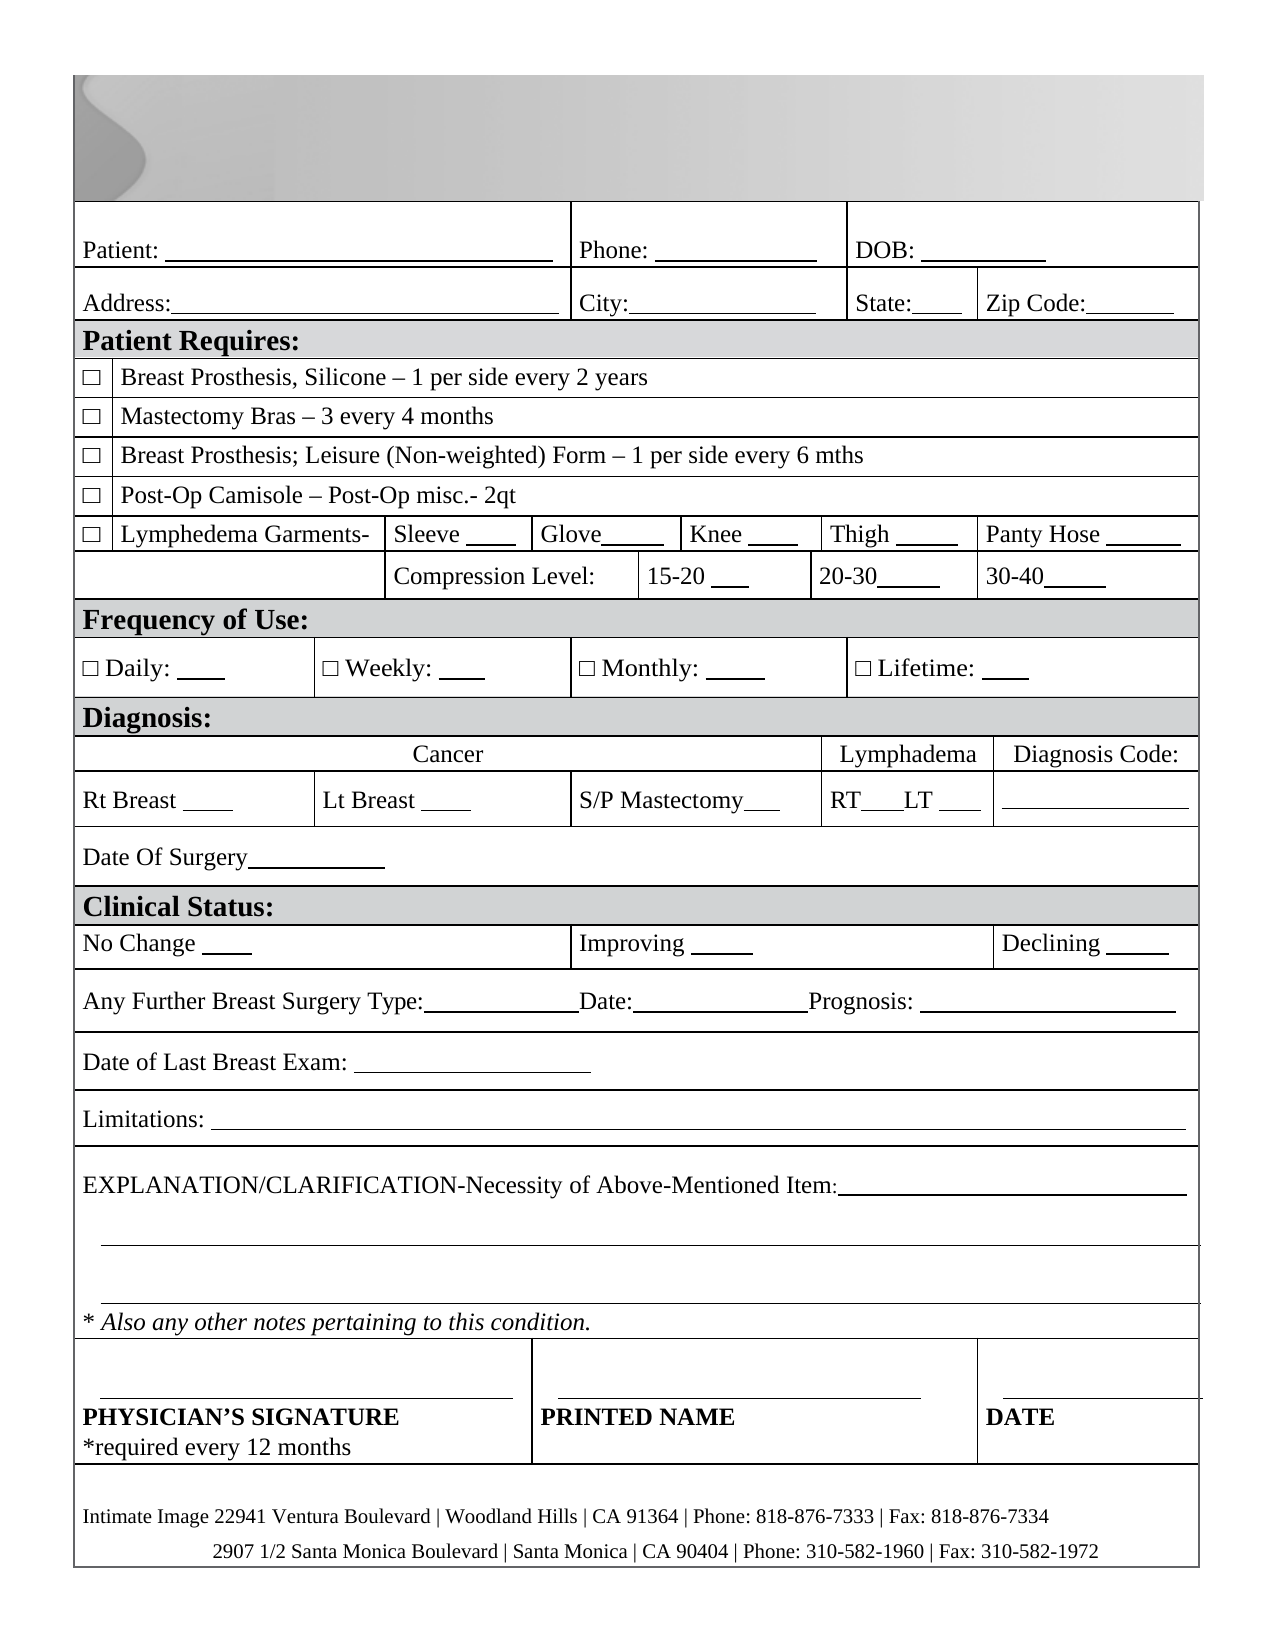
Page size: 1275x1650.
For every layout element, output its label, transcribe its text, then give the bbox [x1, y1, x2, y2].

table_cell PRINTED NAME [533, 1339, 977, 1463]
table_cell Lymphadema [822, 737, 993, 770]
table_cell Zip Code: [978, 268, 1198, 319]
table_cell Patient Requires: [75, 321, 1198, 357]
table_cell Limitations: [75, 1091, 1198, 1145]
table_cell Post-Op Camisole – Post-Op misc.- 2qt [113, 477, 1198, 515]
table_cell □ [75, 477, 112, 515]
table_cell Breast Prosthesis; Leisure (Non-weighted) Form – 1 per side every 6 mths [113, 438, 1198, 476]
table_cell [75, 552, 384, 598]
table_cell Intimate Image 22941 Ventura Boulevard | Woodland Hills | CA 91364 | Phone: 818-876-7333 | Fax: 818-876-7334 2907 1/2 Santa Monica Boulevard | Santa Monica | CA 90404 | Phone: 310-582-1960 | Fax: 310-582-1972 [75, 1465, 1198, 1566]
table_cell □ [75, 517, 112, 550]
table_cell Diagnosis: [75, 698, 1198, 735]
table_cell EXPLANATION/CLARIFICATION-Necessity of Above-Mentioned Item: * Also any other notes pertaining to this condition. [75, 1147, 1198, 1337]
table_cell Date of Last Breast Exam: [75, 1033, 1198, 1089]
table_cell PHYSICIAN’S SIGNATURE *required every 12 months [75, 1339, 531, 1463]
table_cell S/P Mastectomy [572, 772, 821, 826]
table_cell Cancer [75, 737, 821, 770]
table_cell Compression Level: [386, 552, 638, 598]
table_cell □ Monthly: [572, 638, 846, 696]
table_cell Sleeve [386, 517, 531, 550]
picture [75, 75, 1204, 201]
table_cell Panty Hose [978, 517, 1198, 550]
table_cell Thigh [822, 517, 977, 550]
table_cell □ Daily: [75, 638, 314, 696]
table_cell Clinical Status: [75, 887, 1198, 924]
table_cell Phone: [572, 202, 846, 266]
table_cell [994, 772, 1198, 826]
table_cell □ [75, 398, 112, 436]
table_cell City: [572, 268, 846, 319]
table_cell Knee [682, 517, 821, 550]
table_cell RT LT [822, 772, 993, 826]
table_cell □ Lifetime: [848, 638, 1198, 696]
table_cell □ [75, 438, 112, 476]
table_cell Any Further Breast Surgery Type: Date: Prognosis: [75, 970, 1198, 1031]
table_cell Diagnosis Code: [994, 737, 1198, 770]
table_cell Date Of Surgery [75, 827, 1198, 885]
table_cell DOB: [848, 202, 1198, 266]
table_cell Breast Prosthesis, Silicone – 1 per side every 2 years [113, 359, 1198, 397]
table_cell DATE [978, 1339, 1198, 1463]
table_cell No Change [75, 926, 570, 968]
table_cell Lt Breast [315, 772, 570, 826]
table_cell Frequency of Use: [75, 600, 1198, 637]
table_cell Address: [75, 268, 570, 319]
table_cell 30-40 [978, 552, 1198, 598]
table_cell Mastectomy Bras – 3 every 4 months [113, 398, 1198, 436]
table_cell Improving [572, 926, 993, 968]
table_cell Lymphedema Garments- [113, 517, 384, 550]
table_cell Glove [533, 517, 680, 550]
table_cell Rt Breast [75, 772, 314, 826]
table_cell □ [75, 359, 112, 397]
table_cell 20-30 [812, 552, 977, 598]
table_cell □ Weekly: [315, 638, 570, 696]
table_cell State: [848, 268, 977, 319]
table_cell 15-20 [639, 552, 810, 598]
table_cell Patient: [75, 202, 570, 266]
table_cell Declining [994, 926, 1198, 968]
